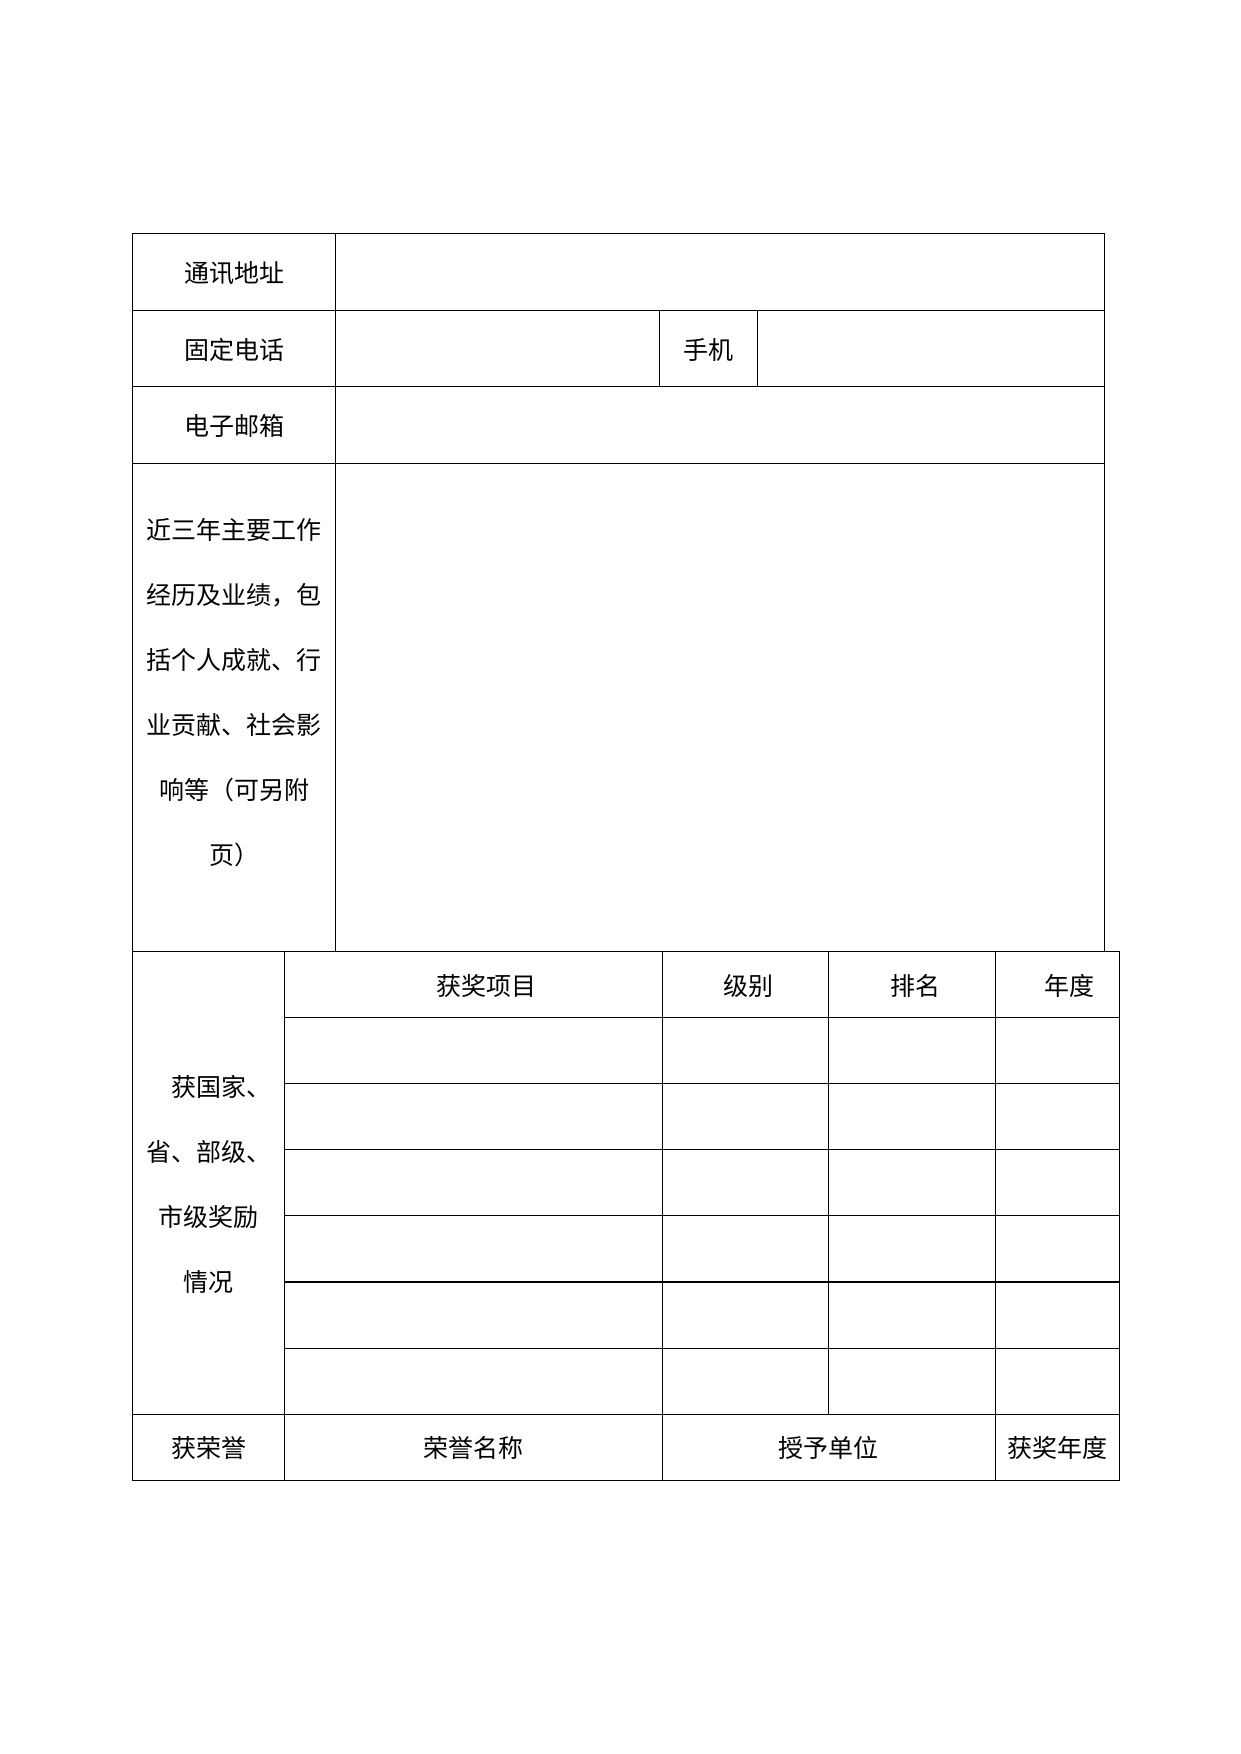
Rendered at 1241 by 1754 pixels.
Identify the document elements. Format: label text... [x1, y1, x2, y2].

table_cell 排名 [829, 952, 995, 1017]
table_cell [336, 387, 1104, 463]
table_cell [996, 1084, 1119, 1149]
table_cell [758, 311, 1104, 386]
table_cell [663, 1349, 828, 1413]
table_cell [663, 1283, 828, 1347]
table_cell [663, 1216, 828, 1281]
table_cell [829, 1216, 995, 1281]
table_cell [285, 1349, 662, 1413]
table_cell 荣誉名称 [285, 1415, 662, 1479]
table_cell [829, 1150, 995, 1215]
table_cell [829, 1018, 995, 1083]
table_cell 获国家、 省、部级、 市级奖励 情况 [133, 952, 284, 1413]
table_cell 获奖年度 [996, 1415, 1119, 1479]
table_cell 获奖项目 [285, 952, 662, 1017]
table_cell 通讯地址 [133, 234, 335, 309]
table_cell [285, 1018, 662, 1083]
table_cell [336, 311, 659, 386]
table_cell [829, 1084, 995, 1149]
table_cell 授予单位 [663, 1415, 995, 1479]
table_cell [285, 1216, 662, 1281]
table_cell 年度 [996, 952, 1119, 1017]
table_cell 手机 [660, 311, 757, 386]
table_cell [336, 234, 1104, 309]
table_cell [336, 464, 1104, 951]
table_cell [996, 1018, 1119, 1083]
table_cell 级别 [663, 952, 828, 1017]
table_cell 近三年主要工作经历及业绩，包括个人成就、行业贡献、社会影响等（可另附页） [133, 464, 335, 951]
table_cell 电子邮箱 [133, 387, 335, 463]
table_cell [996, 1216, 1119, 1281]
table_cell [829, 1283, 995, 1347]
table_cell [996, 1349, 1119, 1413]
table_cell [663, 1018, 828, 1083]
table_cell [285, 1084, 662, 1149]
table_cell [663, 1084, 828, 1149]
table_cell 获荣誉 称号情况 [133, 1415, 284, 1479]
table_cell [285, 1283, 662, 1347]
table_cell [996, 1150, 1119, 1215]
table_cell [996, 1283, 1119, 1347]
table_cell 固定电话 [133, 311, 335, 386]
table_cell [663, 1150, 828, 1215]
table_cell [829, 1349, 995, 1413]
table_cell [285, 1150, 662, 1215]
